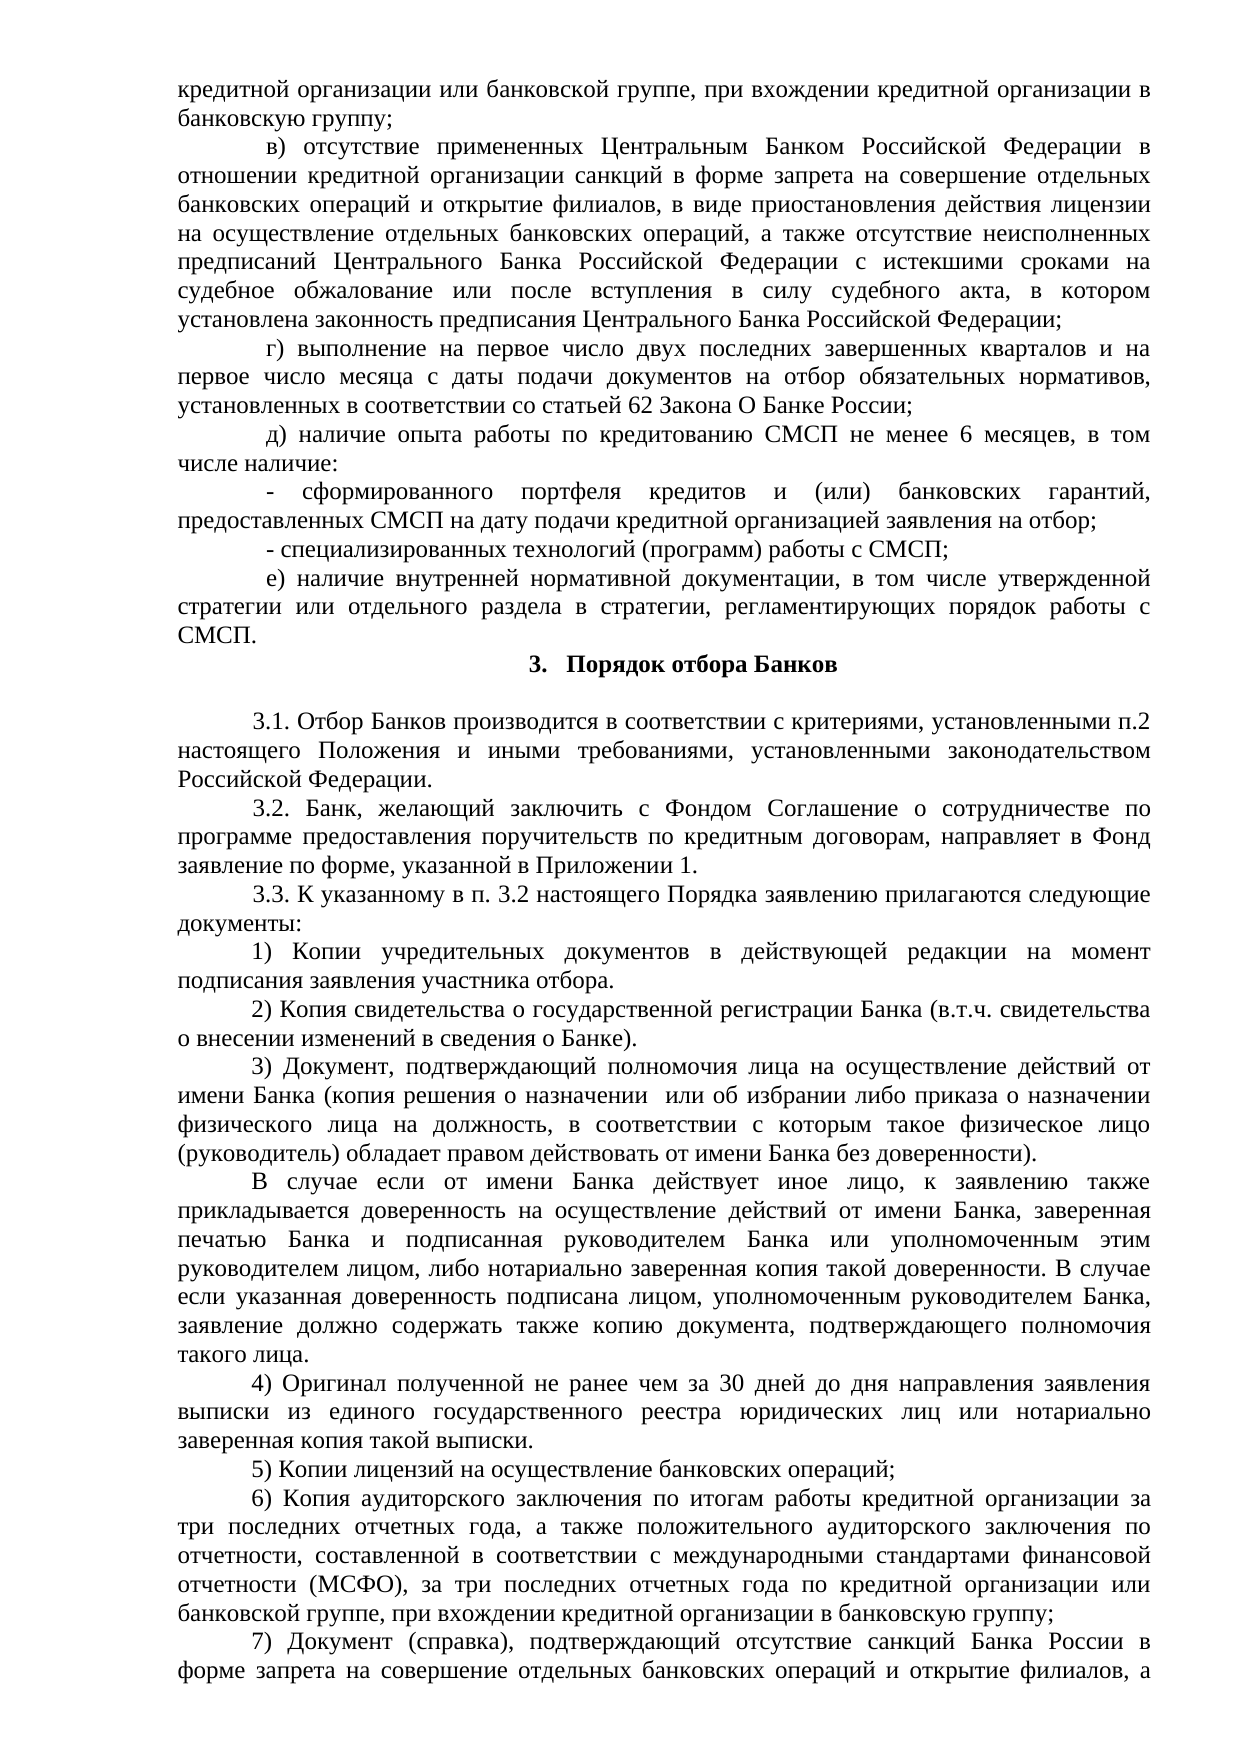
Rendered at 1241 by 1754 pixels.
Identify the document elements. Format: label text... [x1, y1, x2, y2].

text 3.3. К указанному в п. 3.2 настоящего Порядка заявлению прилагаются следующие документы: [177, 879, 1152, 936]
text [177, 1626, 1152, 1684]
text В случае если от имени Банка действует иное лицо, к заявлению также прикладывается доверенность на осуществление действий от имени Банка, заверенная печатью Банка и подписанная руководителем Банка или уполномоченным этим руководителем лицом, либо нотариально заверенная копия такой доверенности. В случае если указанная доверенность подписана лицом, уполномоченным руководителем Банка, заявление должно содержать также копию документа, подтверждающего полномочия такого лица. [177, 1166, 1152, 1368]
text 3) Документ, подтверждающий полномочия лица на осуществление действий от имени Банка (копия решения о назначении или об избрании либо приказа о назначении физического лица на должность, в соответствии с которым такое физическое лицо (руководитель) обладает правом действовать от имени Банка без доверенности). [177, 1051, 1152, 1166]
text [177, 74, 1152, 131]
list Порядок отбора Банков [215, 649, 1152, 678]
text 6) Копия аудиторского заключения по итогам работы кредитной организации за три последних отчетных года, а также положительного аудиторского заключения по отчетности, составленной в соответствии с международными стандартами финансовой отчетности (МСФО), за три последних отчетных года по кредитной организации или банковской группе, при вхождении кредитной организации в банковскую группу; [177, 1483, 1152, 1626]
text в) отсутствие примененных Центральным Банком Российской Федерации в отношении кредитной организации санкций в форме запрета на совершение отдельных банковских операций и открытие филиалов, в виде приостановления действия лицензии на осуществление отдельных банковских операций, а также отсутствие неисполненных предписаний Центрального Банка Российской Федерации с истекшими сроками на судебное обжалование или после вступления в силу судебного акта, в котором установлена законность предписания Центрального Банка Российской Федерации; [177, 131, 1152, 333]
text 1) Копии учредительных документов в действующей редакции на момент подписания заявления участника отбора. [177, 936, 1152, 994]
text г) выполнение на первое число двух последних завершенных кварталов и на первое число месяца с даты подачи документов на отбор обязательных нормативов, установленных в соответствии со статьей 62 Закона О Банке России; [177, 333, 1152, 419]
text 5) Копии лицензий на осуществление банковских операций; [177, 1454, 1152, 1483]
text д) наличие опыта работы по кредитованию СМСП не менее 6 месяцев, в том числе наличие: [177, 419, 1152, 476]
text 4) Оригинал полученной не ранее чем за 30 дней до дня направления заявления выписки из единого государственного реестра юридических лиц или нотариально заверенная копия такой выписки. [177, 1368, 1152, 1454]
text 3.2. Банк, желающий заключить с Фондом Соглашение о сотрудничестве по программе предоставления поручительств по кредитным договорам, направляет в Фонд заявление по форме, указанной в Приложении 1. [177, 793, 1152, 879]
text е) наличие внутренней нормативной документации, в том числе утвержденной стратегии или отдельного раздела в стратегии, регламентирующих порядок работы с СМСП. [177, 563, 1152, 649]
text 3.1. Отбор Банков производится в соответствии с критериями, установленными п.2 настоящего Положения и иными требованиями, установленными законодательством Российской Федерации. [177, 706, 1152, 793]
text - сформированного портфеля кредитов и (или) банковских гарантий, предоставленных СМСП на дату подачи кредитной организацией заявления на отбор; [177, 476, 1152, 534]
text - специализированных технологий (программ) работы с СМСП; [177, 534, 1152, 563]
text 2) Копия свидетельства о государственной регистрации Банка (в.т.ч. свидетельства о внесении изменений в сведения о Банке). [177, 994, 1152, 1051]
